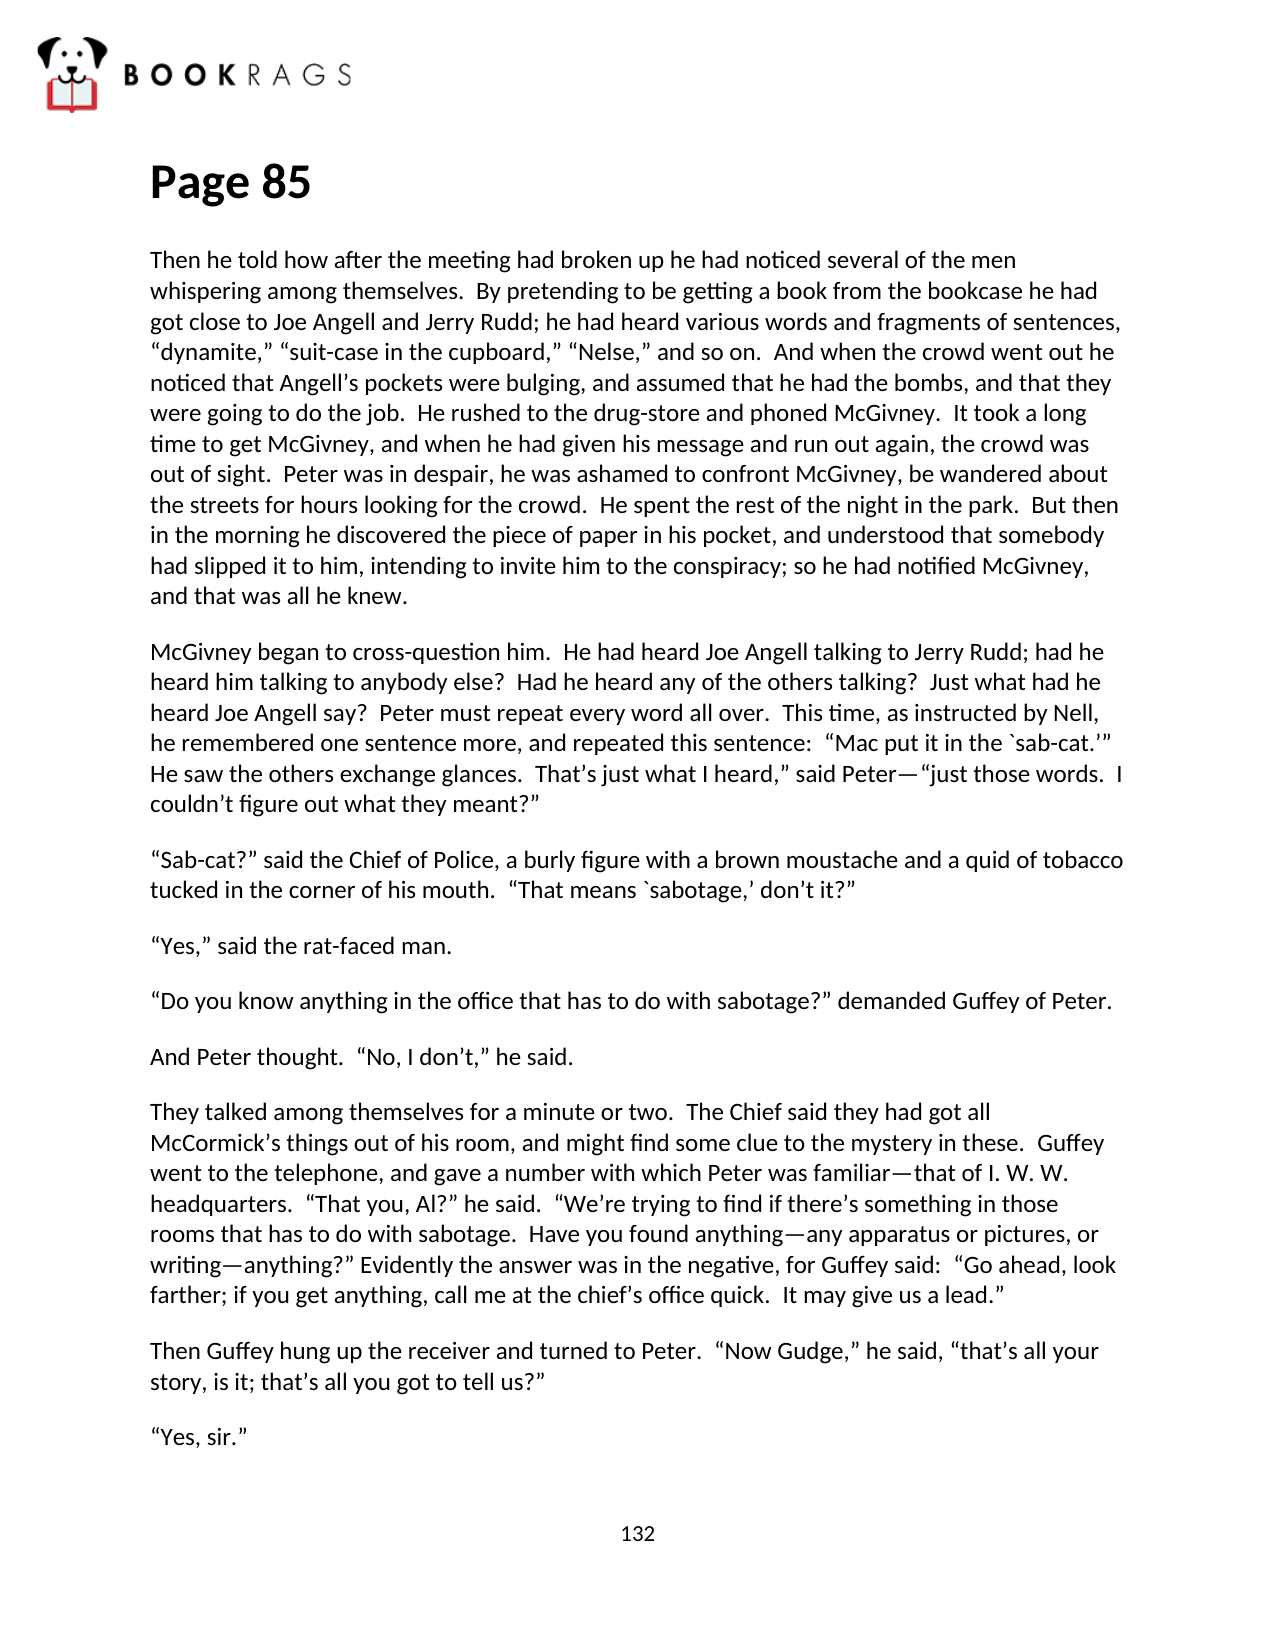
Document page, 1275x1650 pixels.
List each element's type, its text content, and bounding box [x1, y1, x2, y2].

text They talked among themselves for a minute or two. The Chief said they had got all McCormick’s things out of his room, and might find some clue to the mystery in these. Guffey went to the telephone, and gave a number with which Peter was familiar—­that of I. W. W. headquarters. “That you, Al?” he said. “We’re trying to find if there’s something in those rooms that has to do with sabotage. Have you found anything—­any apparatus or pictures, or writing—­anything?” Evidently the answer was in the negative, for Guffey said: “Go ahead, look farther; if you get anything, call me at the chief’s office quick. It may give us a lead.” [150, 1097, 1125, 1310]
text And Peter thought. “No, I don’t,” he said. [150, 1041, 1125, 1072]
text “Do you know anything in the office that has to do with sabotage?” demanded Guffey of Peter. [150, 986, 1125, 1016]
text “Sab-cat?” said the Chief of Police, a burly figure with a brown moustache and a quid of tobacco tucked in the corner of his mouth. “That means `sabotage,’ don’t it?” [150, 844, 1125, 905]
text Then Guffey hung up the receiver and turned to Peter. “Now Gudge,” he said, “that’s all your story, is it; that’s all you got to tell us?” [150, 1335, 1125, 1396]
text Page 85 [150, 150, 1125, 211]
picture [37, 37, 351, 113]
text McGivney began to cross-question him. He had heard Joe Angell talking to Jerry Rudd; had he heard him talking to anybody else? Had he heard any of the others talking? Just what had he heard Joe Angell say? Peter must repeat every word all over. This time, as instructed by Nell, he remembered one sentence more, and repeated this sentence: “Mac put it in the `sab-cat.’” He saw the others exchange glances. That’s just what I heard,” said Peter—­“just those words. I couldn’t figure out what they meant?” [150, 636, 1125, 819]
text “Yes, sir.” [150, 1421, 1125, 1452]
text “Yes,” said the rat-faced man. [150, 930, 1125, 961]
text Then he told how after the meeting had broken up he had noticed several of the men whispering among themselves. By pretending to be getting a book from the bookcase he had got close to Joe Angell and Jerry Rudd; he had heard various words and fragments of sentences, “dynamite,” “suit-case in the cupboard,” “Nelse,” and so on. And when the crowd went out he noticed that Angell’s pockets were bulging, and assumed that he had the bombs, and that they were going to do the job. He rushed to the drug-store and phoned McGivney. It took a long time to get McGivney, and when he had given his message and run out again, the crowd was out of sight. Peter was in despair, he was ashamed to confront McGivney, be wandered about the streets for hours looking for the crowd. He spent the rest of the night in the park. But then in the morning he discovered the piece of paper in his pocket, and understood that somebody had slipped it to him, intending to invite him to the conspiracy; so he had notified McGivney, and that was all he knew. [150, 244, 1125, 611]
